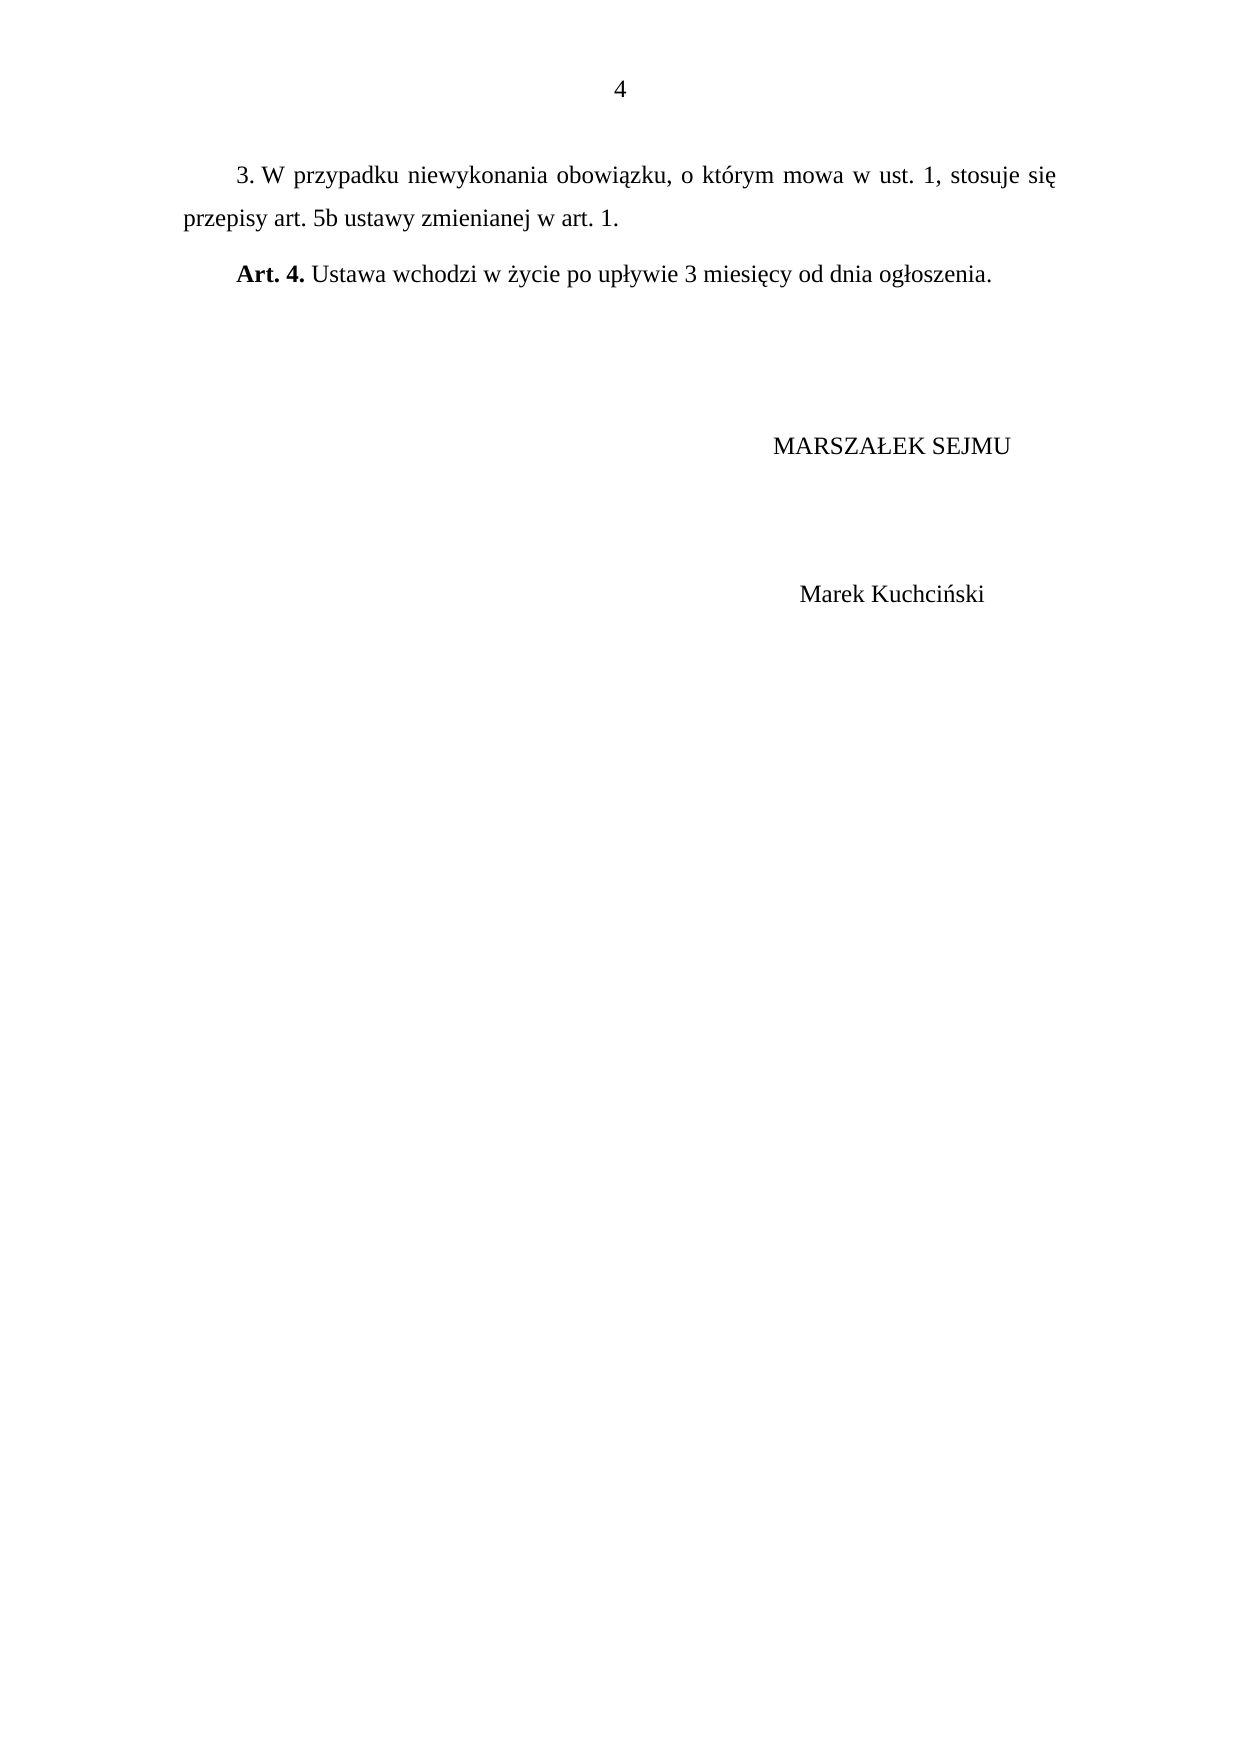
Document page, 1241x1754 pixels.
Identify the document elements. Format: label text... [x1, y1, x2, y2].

text MARSZAŁEK SEJMU [183, 431, 1057, 460]
text Marek Kuchciński [183, 579, 1057, 608]
text Art. 4. Ustawa wchodzi w życie po upływie 3 miesięcy od dnia ogłoszenia. [183, 259, 1057, 287]
text 3. W przypadku niewykonania obowiązku, o którym mowa w ust. 1, stosuje się przepisy art. 5b ustawy zmienianej w art. 1. [183, 160, 1057, 232]
